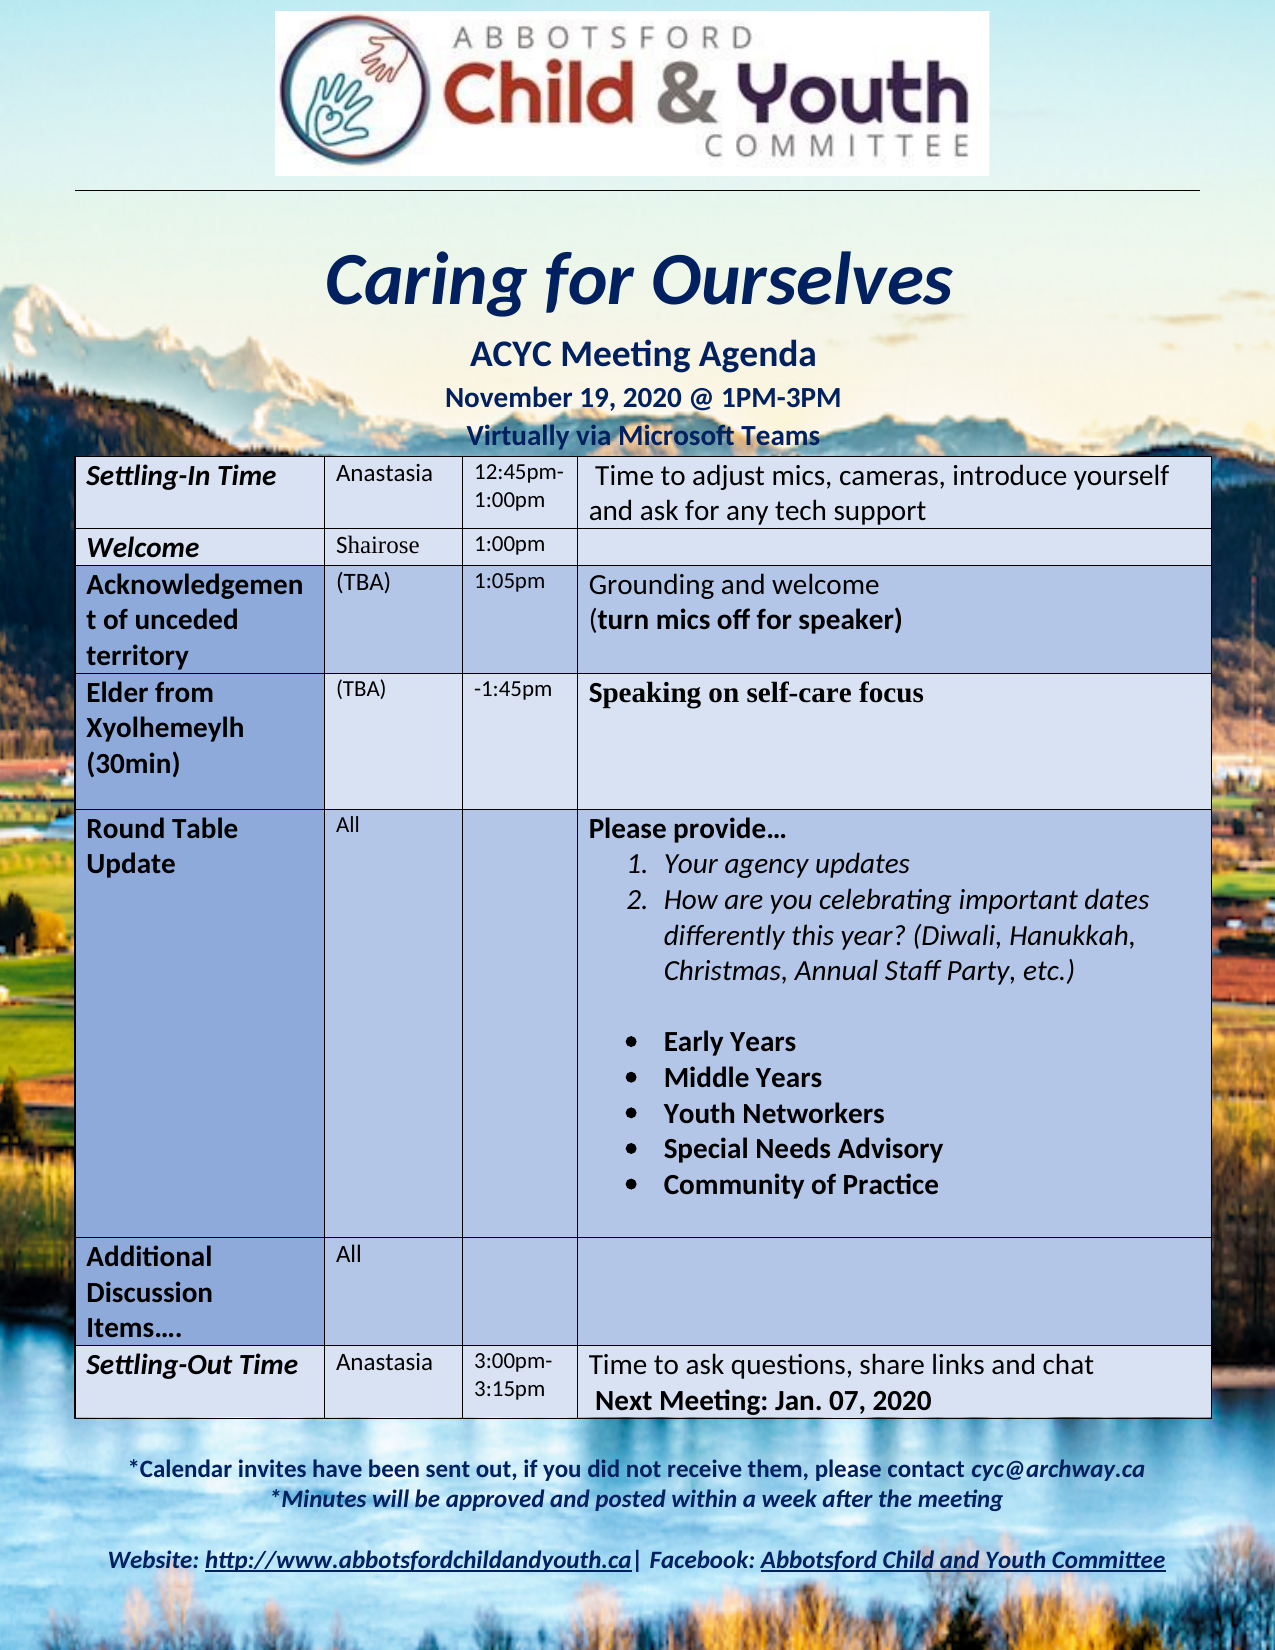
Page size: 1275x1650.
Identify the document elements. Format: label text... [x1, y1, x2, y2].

table_cell 1:00pm [463, 529, 577, 565]
table_cell 1:05pm [463, 566, 577, 673]
table_cell All [325, 1238, 462, 1345]
text ACYC Meeting Agenda November 19, 2020 @ 1PM-3PM [87, 330, 1200, 414]
table_cell Welcome [76, 529, 324, 565]
table_cell Elder from Xyolhemeylh (30min) [76, 674, 324, 809]
table_cell [578, 1238, 1211, 1345]
table_cell Additional Discussion Items…. [76, 1238, 324, 1345]
table_cell [463, 810, 577, 1237]
table_cell Acknowledgement of unceded territory [76, 566, 324, 673]
table_cell (TBA) [325, 674, 462, 809]
table_cell (TBA) [325, 566, 462, 673]
table_cell Shairose [325, 529, 462, 565]
table_cell Settling-Out Time [76, 1346, 324, 1417]
table_cell Please provide… Your agency updates How are you celebrating important dates differently this year? (Diwali, Hanukkah, Christmas, Annual Staff Party, etc.) Early Years Middle Years Youth Networkers Special Needs Advisory Community of Practice [578, 810, 1211, 1237]
table_header Time to adjust mics, cameras, introduce yourself and ask for any tech support [578, 457, 1211, 528]
table_cell Anastasia [325, 1346, 462, 1417]
table_cell Speaking on self-care focus [578, 674, 1211, 809]
table_header Settling-In Time [76, 457, 324, 528]
text Caring for Ourselves [87, 231, 1200, 323]
table_cell [463, 1238, 577, 1345]
picture [0, 0, 1275, 1650]
table_cell All [325, 810, 462, 1237]
table_cell Round Table Update [76, 810, 324, 1237]
table_cell Time to ask questions, share links and chat Next Meeting: Jan. 07, 2020 [578, 1346, 1211, 1417]
table_cell Grounding and welcome (turn mics off for speaker) [578, 566, 1211, 673]
table_header 12:45pm-1:00pm [463, 457, 577, 528]
table_cell -1:45pm [463, 674, 577, 809]
text Virtually via Microsoft Teams [87, 417, 1200, 453]
table_cell [578, 529, 1211, 565]
table_header Anastasia [325, 457, 462, 528]
table_cell 3:00pm-3:15pm [463, 1346, 577, 1417]
